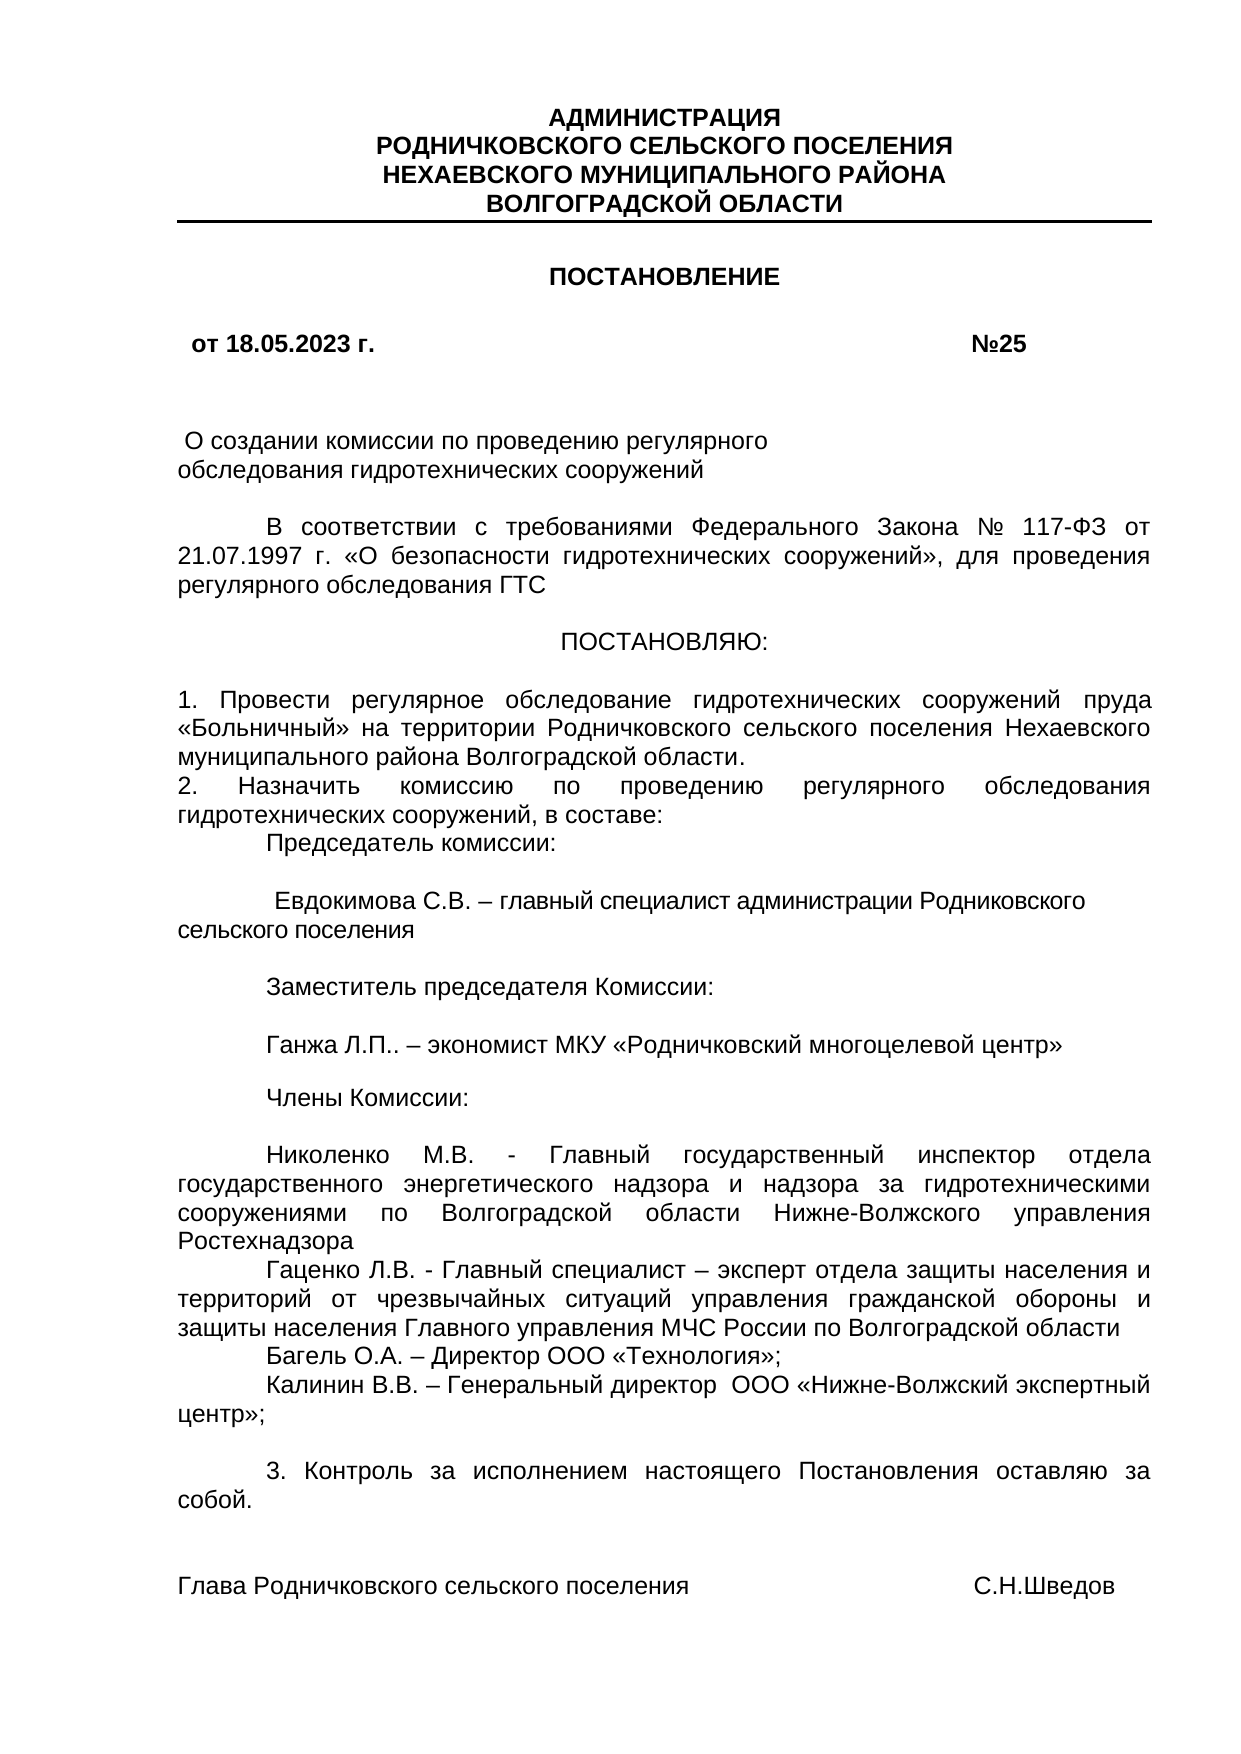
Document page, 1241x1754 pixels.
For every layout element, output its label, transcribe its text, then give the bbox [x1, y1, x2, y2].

text О создании комиссии по проведению регулярного [177, 426, 1152, 455]
text от 18.05.2023 г. №25 [177, 329, 1152, 358]
text ПОСТАНОВЛЕНИЕ [177, 262, 1152, 291]
text РОДНИЧКОВСКОГО СЕЛЬСКОГО ПОСЕЛЕНИЯ [177, 131, 1152, 160]
text Багель О.А. – Директор ООО «Технология»; [177, 1341, 1152, 1370]
text Николенко М.В. - Главный государственный инспектор отдела государственного энергетического надзора и надзора за гидротехническими сооружениями по Волгоградской области Нижне-Волжского управления Ростехнадзора [177, 1140, 1152, 1255]
text Заместитель председателя Комиссии: [177, 972, 1152, 1001]
text Члены Комиссии: [177, 1082, 1152, 1111]
text В соответствии с требованиями Федерального Закона № 117-ФЗ от 21.07.1997 г. «О безопасности гидротехнических сооружений», для проведения регулярного обследования ГТС [177, 512, 1152, 598]
text ВОЛГОГРАДСКОЙ ОБЛАСТИ [177, 189, 1152, 220]
text Евдокимова С.В. – главный специалист администрации Родниковского сельского поселения [177, 886, 1152, 943]
text Председатель комиссии: [177, 828, 1152, 857]
text АДМИНИСТРАЦИЯ [177, 103, 1152, 131]
text обследования гидротехнических сооружений [177, 455, 1152, 483]
text Гаценко Л.В. - Главный специалист – эксперт отдела защиты населения и территорий от чрезвычайных ситуаций управления гражданской обороны и защиты населения Главного управления МЧС России по Волгоградской области [177, 1255, 1152, 1341]
text 2. Назначить комиссию по проведению регулярного обследования гидротехнических сооружений, в составе: [177, 771, 1152, 828]
text Ганжа Л.П.. – экономист МКУ «Родничковский многоцелевой центр» [177, 1030, 1152, 1058]
text НЕХАЕВСКОГО МУНИЦИПАЛЬНОГО РАЙОНА [177, 160, 1152, 189]
text Глава Родничковского сельского поселения С.Н.Шведов [177, 1571, 1152, 1600]
text ПОСТАНОВЛЯЮ: [177, 627, 1152, 656]
text 3. Контроль за исполнением настоящего Постановления оставляю за собой. [177, 1456, 1152, 1514]
text 1. Провести регулярное обследование гидротехнических сооружений пруда «Больничный» на территории Родничковского сельского поселения Нехаевского муниципального района Волгоградской области. [177, 685, 1152, 714]
text Калинин В.В. – Генеральный директор ООО «Нижне-Волжский экспертный центр»; [177, 1370, 1152, 1427]
text 1. Провести регулярное обследование гидротехнических сооружений пруда «Больничный» на территории Родничковского сельского поселения Нехаевского муниципального района Волгоградской области. [177, 742, 1152, 771]
